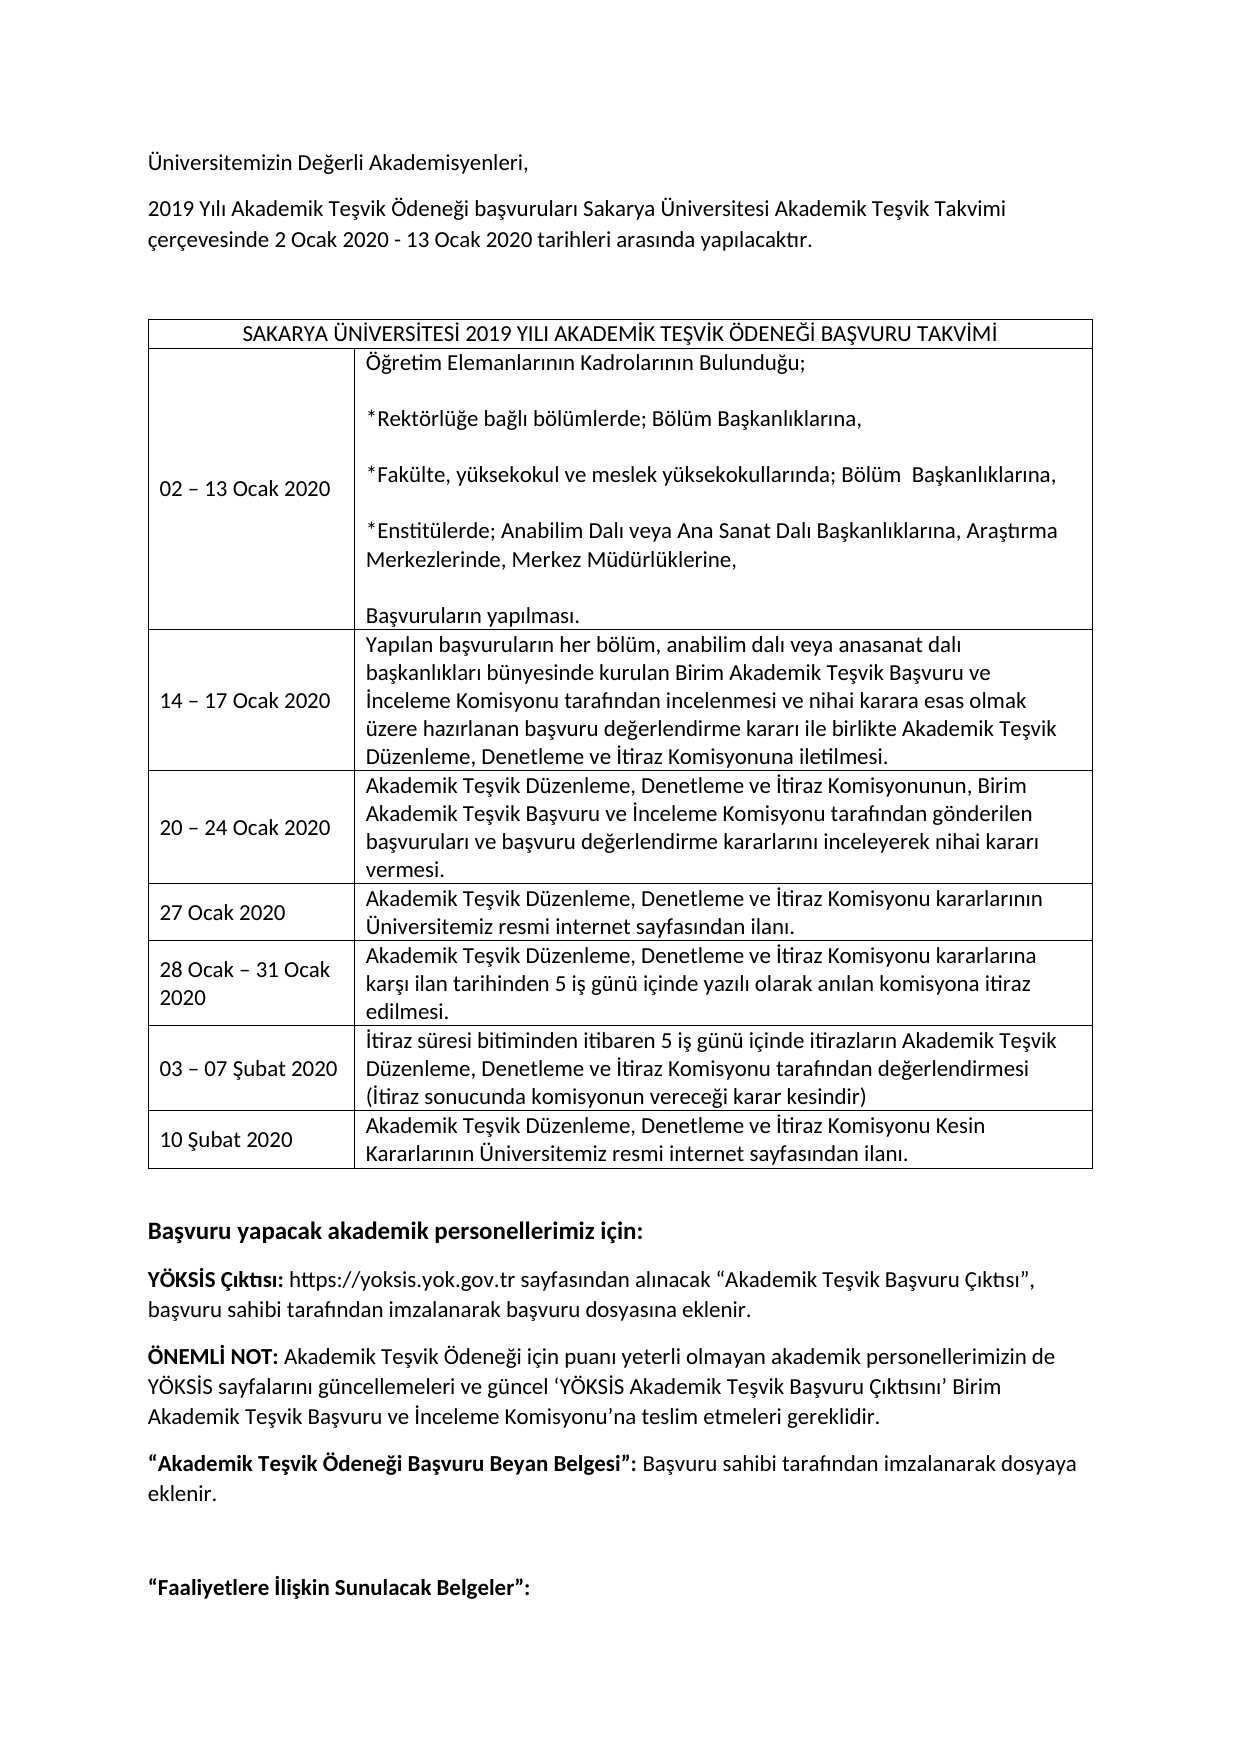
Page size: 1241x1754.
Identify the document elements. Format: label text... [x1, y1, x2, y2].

table_cell Yapılan başvuruların her bölüm, anabilim dalı veya anasanat dalı başkanlıkları bünyesinde kurulan Birim Akademik Teşvik Başvuru ve İnceleme Komisyonu tarafından incelenmesi ve nihai karara esas olmak üzere hazırlanan başvuru değerlendirme kararı ile birlikte Akademik Teşvik Düzenleme, Denetleme ve İtiraz Komisyonuna iletilmesi. [355, 630, 1092, 770]
table_cell Akademik Teşvik Düzenleme, Denetleme ve İtiraz Komisyonu Kesin Kararlarının Üniversitemiz resmi internet sayfasından ilanı. [355, 1111, 1092, 1167]
text “Akademik Teşvik Ödeneği Başvuru Beyan Belgesi”: Başvuru sahibi tarafından imzalanarak dosyaya eklenir. [148, 1449, 1093, 1507]
table_cell 14 – 17 Ocak 2020 [149, 630, 354, 770]
table_cell 02 – 13 Ocak 2020 [149, 349, 354, 629]
table_cell Akademik Teşvik Düzenleme, Denetleme ve İtiraz Komisyonu kararlarının Üniversitemiz resmi internet sayfasından ilanı. [355, 884, 1092, 940]
text ÖNEMLİ NOT: Akademik Teşvik Ödeneği için puanı yeterli olmayan akademik personellerimizin de YÖKSİS sayfalarını güncellemeleri ve güncel ‘YÖKSİS Akademik Teşvik Başvuru Çıktısını’ Birim Akademik Teşvik Başvuru ve İnceleme Komisyonu’na teslim etmeleri gereklidir. [148, 1342, 1093, 1430]
text 2019 Yılı Akademik Teşvik Ödeneği başvuruları Sakarya Üniversitesi Akademik Teşvik Takvimi çerçevesinde 2 Ocak 2020 - 13 Ocak 2020 tarihleri arasında yapılacaktır. [148, 194, 1093, 253]
table_cell 20 – 24 Ocak 2020 [149, 771, 354, 883]
text “Faaliyetlere İlişkin Sunulacak Belgeler”: [148, 1573, 1093, 1601]
table_cell İtiraz süresi bitiminden itibaren 5 iş günü içinde itirazların Akademik Teşvik Düzenleme, Denetleme ve İtiraz Komisyonu tarafından değerlendirmesi (İtiraz sonucunda komisyonun vereceği karar kesindir) [355, 1026, 1092, 1110]
table_cell 10 Şubat 2020 [149, 1111, 354, 1167]
table_cell Akademik Teşvik Düzenleme, Denetleme ve İtiraz Komisyonu kararlarına karşı ilan tarihinden 5 iş günü içinde yazılı olarak anılan komisyona itiraz edilmesi. [355, 941, 1092, 1025]
text Başvuru yapacak akademik personellerimiz için: [148, 1215, 1093, 1246]
table_cell 27 Ocak 2020 [149, 884, 354, 940]
table_cell Öğretim Elemanlarının Kadrolarının Bulunduğu; *Rektörlüğe bağlı bölümlerde; Bölüm Başkanlıklarına, *Fakülte, yüksekokul ve meslek yüksekokullarında; Bölüm Başkanlıklarına, *Enstitülerde; Anabilim Dalı veya Ana Sanat Dalı Başkanlıklarına, Araştırma Merkezlerinde, Merkez Müdürlüklerine, Başvuruların yapılması. [355, 349, 1092, 629]
text YÖKSİS Çıktısı: https://yoksis.yok.gov.tr sayfasından alınacak “Akademik Teşvik Başvuru Çıktısı”, başvuru sahibi tarafından imzalanarak başvuru dosyasına eklenir. [148, 1265, 1093, 1323]
table_cell 03 – 07 Şubat 2020 [149, 1026, 354, 1110]
text Üniversitemizin Değerli Akademisyenleri, [148, 148, 1093, 176]
table_cell 28 Ocak – 31 Ocak 2020 [149, 941, 354, 1025]
table_cell Akademik Teşvik Düzenleme, Denetleme ve İtiraz Komisyonunun, Birim Akademik Teşvik Başvuru ve İnceleme Komisyonu tarafından gönderilen başvuruları ve başvuru değerlendirme kararlarını inceleyerek nihai kararı vermesi. [355, 771, 1092, 883]
table_header SAKARYA ÜNİVERSİTESİ 2019 YILI AKADEMİK TEŞVİK ÖDENEĞİ BAŞVURU TAKVİMİ [149, 320, 1092, 347]
